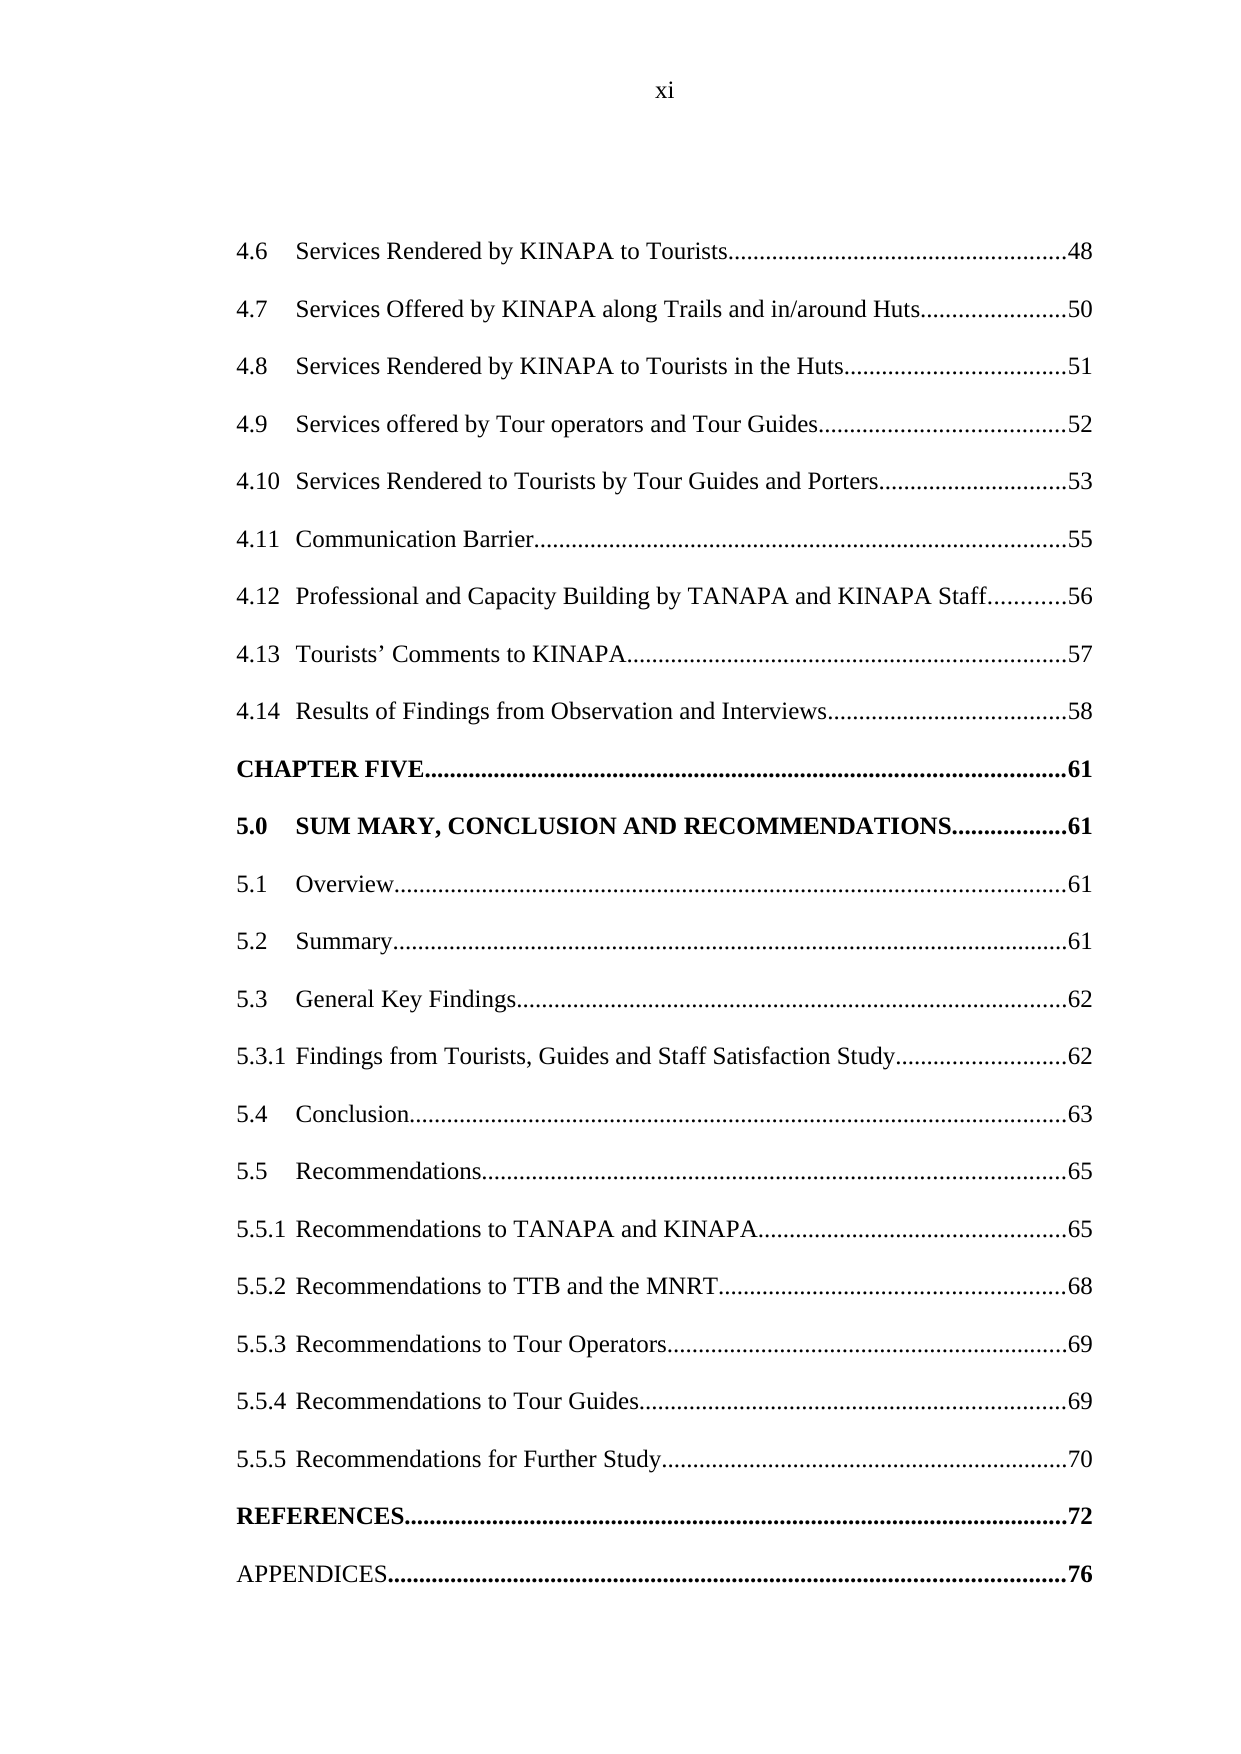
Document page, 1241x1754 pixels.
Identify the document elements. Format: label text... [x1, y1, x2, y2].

text 5.3 General Key Findings 62 [236, 984, 1092, 1012]
text 4.10 Services Rendered to Tourists by Tour Guides and Porters 53 [236, 466, 1092, 495]
text 5.5.4 Recommendations to Tour Guides 69 [236, 1386, 1092, 1415]
text 4.13 Tourists’ Comments to KINAPA 57 [236, 639, 1092, 667]
text 5.2 Summary 61 [236, 926, 1092, 955]
text 5.1 Overview 61 [236, 869, 1092, 897]
text 4.11 Communication Barrier 55 [236, 524, 1092, 552]
text APPENDICES 76 [236, 1559, 1092, 1587]
text 5.5.1 Recommendations to TANAPA and KINAPA 65 [236, 1214, 1092, 1242]
text 4.8 Services Rendered by KINAPA to Tourists in the Huts 51 [236, 351, 1092, 380]
text REFERENCES 72 [236, 1501, 1092, 1530]
text 5.5.2 Recommendations to TTB and the MNRT 68 [236, 1271, 1092, 1300]
text 4.12 Professional and Capacity Building by TANAPA and KINAPA Staff 56 [236, 581, 1092, 610]
text 5.3.1 Findings from Tourists, Guides and Staff Satisfaction Study 62 [236, 1041, 1092, 1070]
text 5.5 Recommendations 65 [236, 1156, 1092, 1185]
text 5.5.3 Recommendations to Tour Operators 69 [236, 1329, 1092, 1357]
text 5.5.5 Recommendations for Further Study 70 [236, 1444, 1092, 1472]
text 4.9 Services offered by Tour operators and Tour Guides 52 [236, 409, 1092, 437]
text CHAPTER FIVE 61 [236, 754, 1092, 782]
text 5.0 SUM MARY, CONCLUSION AND RECOMMENDATIONS 61 [236, 811, 1092, 840]
text 5.4 Conclusion 63 [236, 1099, 1092, 1127]
text 4.14 Results of Findings from Observation and Interviews 58 [236, 696, 1092, 725]
text 4.7 Services Offered by KINAPA along Trails and in/around Huts 50 [236, 294, 1092, 322]
text 4.6 Services Rendered by KINAPA to Tourists 48 [236, 236, 1092, 265]
